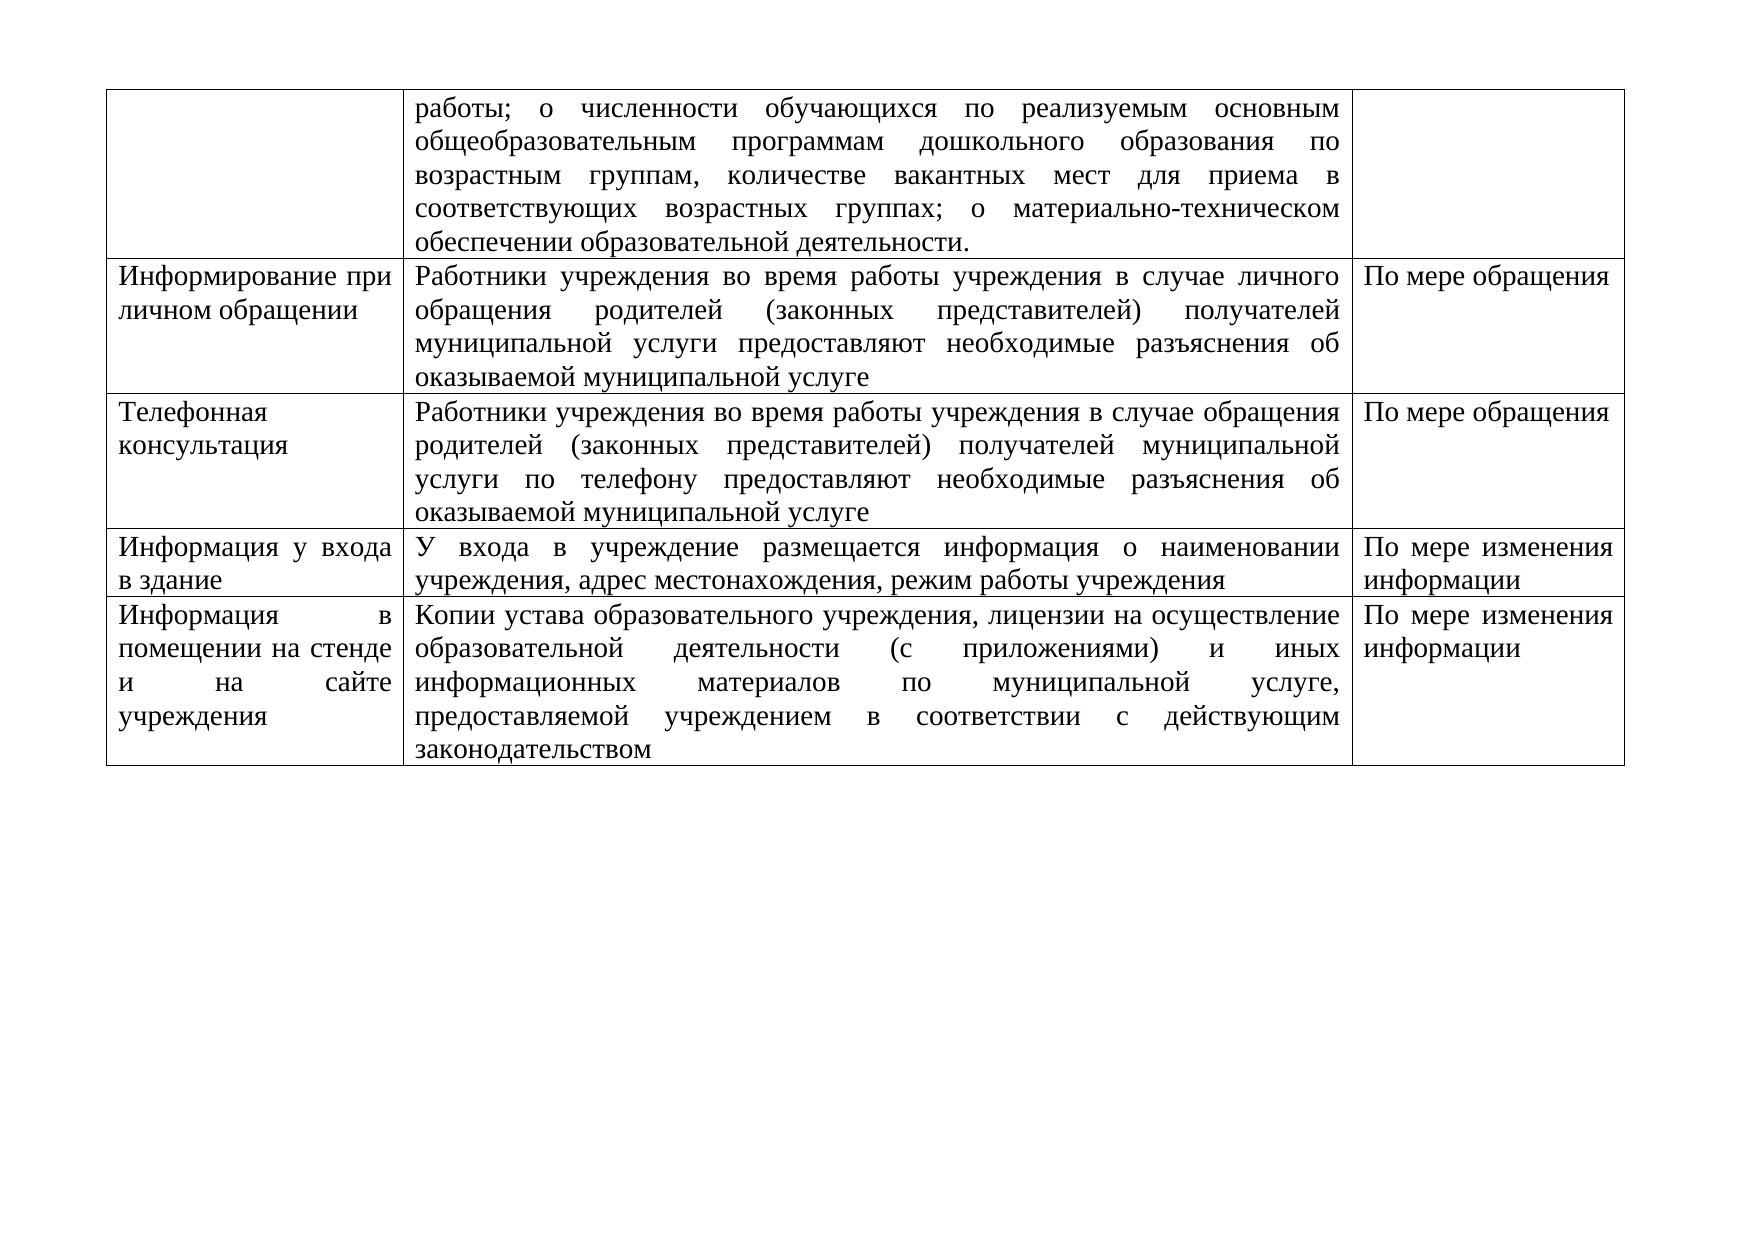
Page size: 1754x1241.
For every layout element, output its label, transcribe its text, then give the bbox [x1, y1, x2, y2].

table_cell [1353, 90, 1624, 257]
table_cell По мере обращения [1353, 394, 1624, 528]
table_cell Информация у входа в здание [107, 529, 403, 596]
table_cell Телефонная консультация [107, 394, 403, 528]
table_cell У входа в учреждение размещается информация о наименовании учреждения, адрес местонахождения, режим работы учреждения [404, 529, 1352, 596]
table_cell По мере изменения информации [1353, 529, 1624, 596]
table_cell Информация в помещении на стенде и на сайте учреждения [107, 597, 403, 765]
table_cell Информирование при личном обращении [107, 259, 403, 393]
table_cell Работники учреждения во время работы учреждения в случае личного обращения родителей (законных представителей) получателей муниципальной услуги предоставляют необходимые разъяснения об оказываемой муниципальной услуге [404, 259, 1352, 393]
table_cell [107, 90, 403, 257]
table_cell По мере изменения информации [1353, 597, 1624, 765]
table_cell Копии устава образовательного учреждения, лицензии на осуществление образовательной деятельности (с приложениями) и иных информационных материалов по муниципальной услуге, предоставляемой учреждением в соответствии с действующим законодательством [404, 597, 1352, 765]
table_cell Работники учреждения во время работы учреждения в случае обращения родителей (законных представителей) получателей муниципальной услуги по телефону предоставляют необходимые разъяснения об оказываемой муниципальной услуге [404, 394, 1352, 528]
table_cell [404, 90, 1352, 257]
table_cell По мере обращения [1353, 259, 1624, 393]
